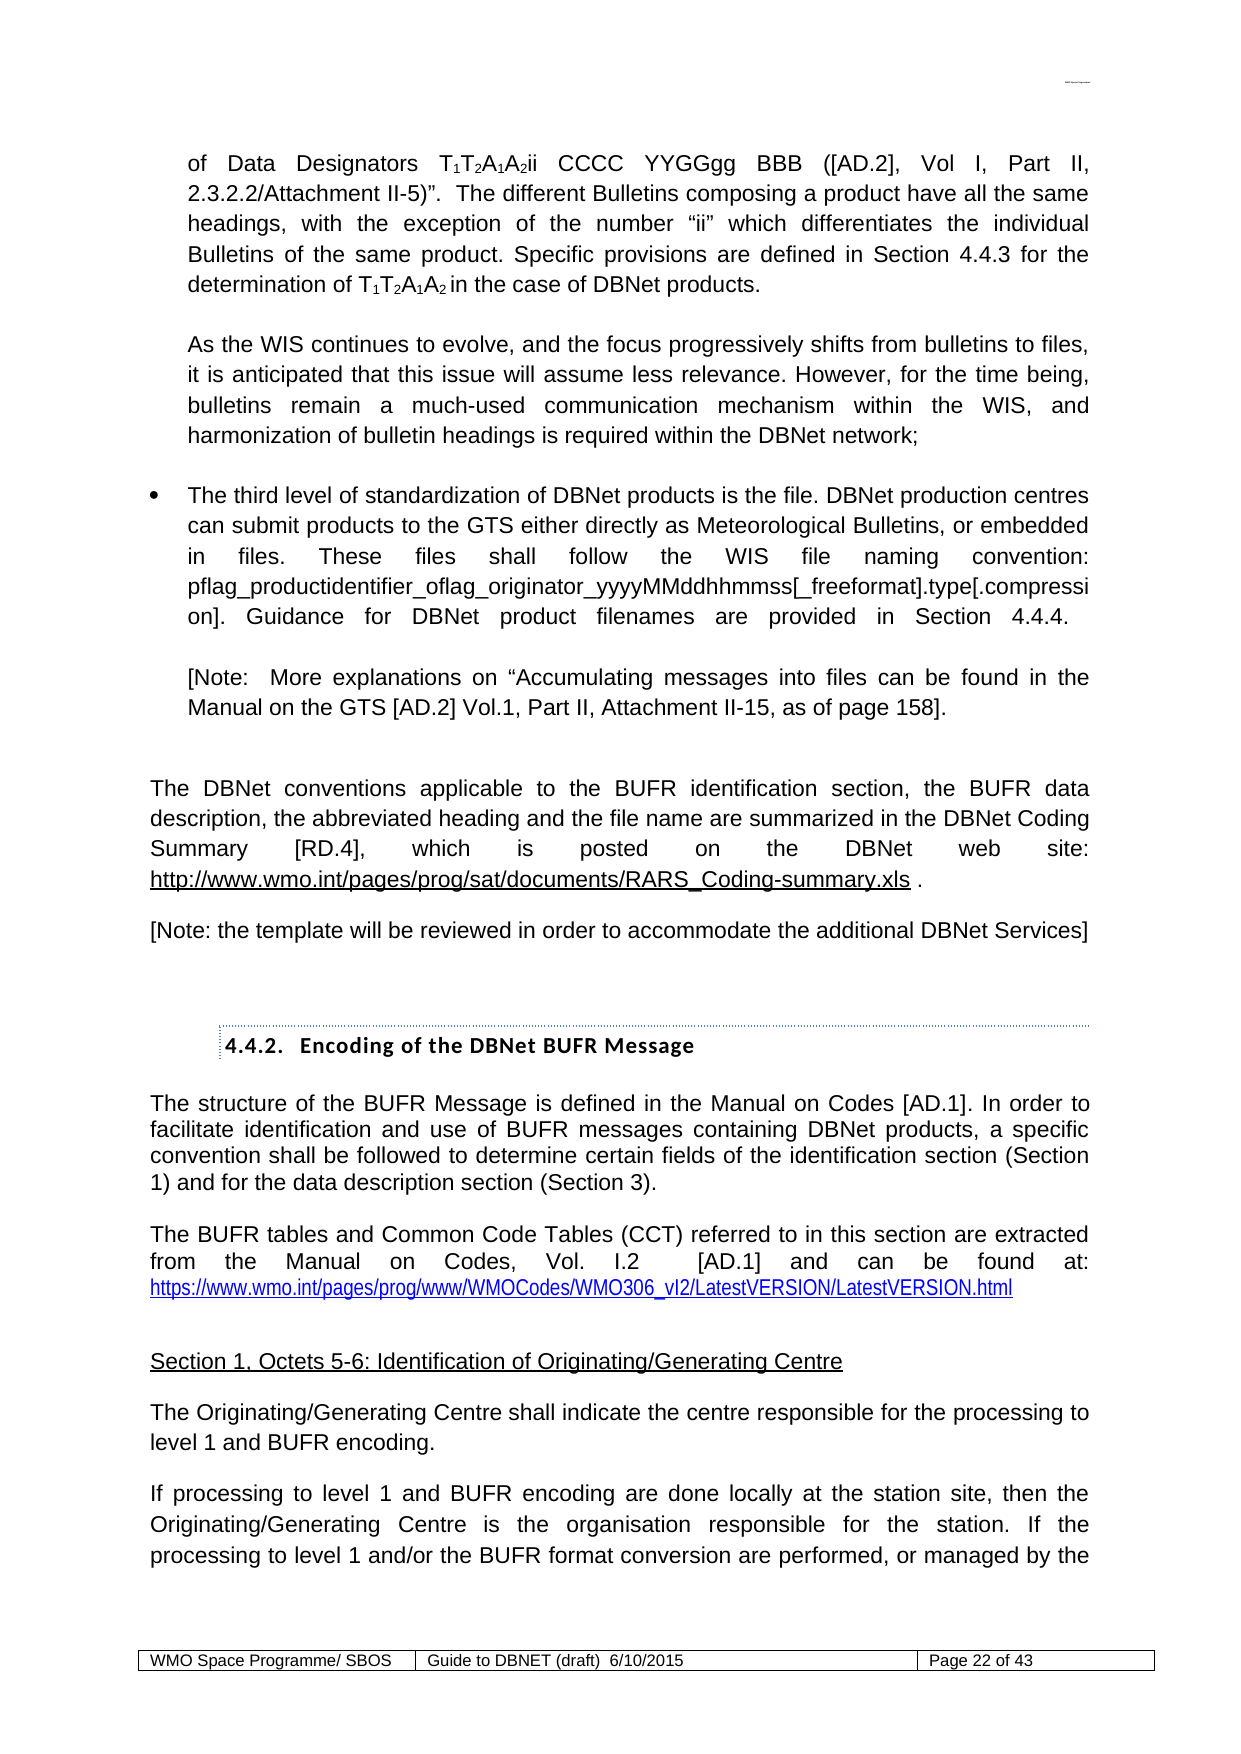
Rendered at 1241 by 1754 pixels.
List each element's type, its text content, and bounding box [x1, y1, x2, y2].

text [Note: the template will be reviewed in order to accommodate the additional DBNet Services] [150, 917, 1090, 943]
text Section 1, Octets 5-6: Identification of Originating/Generating Centre [150, 1348, 1090, 1374]
list The third level of standardization of DBNet products is the file. DBNet production centres can submit products to the GTS either directly as Meteorological Bulletins, or embedded in files. These files shall follow the WIS file naming convention: pflag_productidentifier_oflag_originator_yyyyMMddhhmmss[_freeformat].type[.compression]. Guidance for DBNet product filenames are provided in Section 4.4.4. [Note: More explanations on “Accumulating messages into files can be found in the Manual on the GTS [AD.2] Vol.1, Part II, Attachment II-15, as of page 158]. [150, 482, 1090, 720]
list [150, 150, 1090, 297]
text The structure of the BUFR Message is defined in the Manual on Codes [AD.1]. In order to facilitate identification and use of BUFR messages containing DBNet products, a specific convention shall be followed to determine certain fields of the identification section (Section 1) and for the data description section (Section 3). [150, 1089, 1090, 1195]
text The Originating/Generating Centre shall indicate the centre responsible for the processing to level 1 and BUFR encoding. [150, 1399, 1090, 1455]
text The DBNet conventions applicable to the BUFR identification section, the BUFR data description, the abbreviated heading and the file name are summarized in the DBNet Coding Summary [RD.4], which is posted on the DBNet web site: http://www.wmo.int/pages/prog/sat/documents/RARS_Coding-summary.xls . [150, 775, 1090, 892]
text The BUFR tables and Common Code Tables (CCT) referred to in this section are extracted from the Manual on Codes, Vol. I.2 [AD.1] and can be found at: https://www.wmo.int/pages/prog/www/WMOCodes/WMO306_vI2/LatestVERSION/LatestVERSION.html [150, 1221, 1090, 1300]
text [150, 1480, 1090, 1569]
text As the WIS continues to evolve, and the focus progressively shifts from bulletins to files, it is anticipated that this issue will assume less relevance. However, for the time being, bulletins remain a much-used communication mechanism within the WIS, and harmonization of bulletin headings is required within the DBNet network; [187, 331, 1090, 448]
list Encoding of the DBNet BUFR Message [219, 1025, 1090, 1059]
